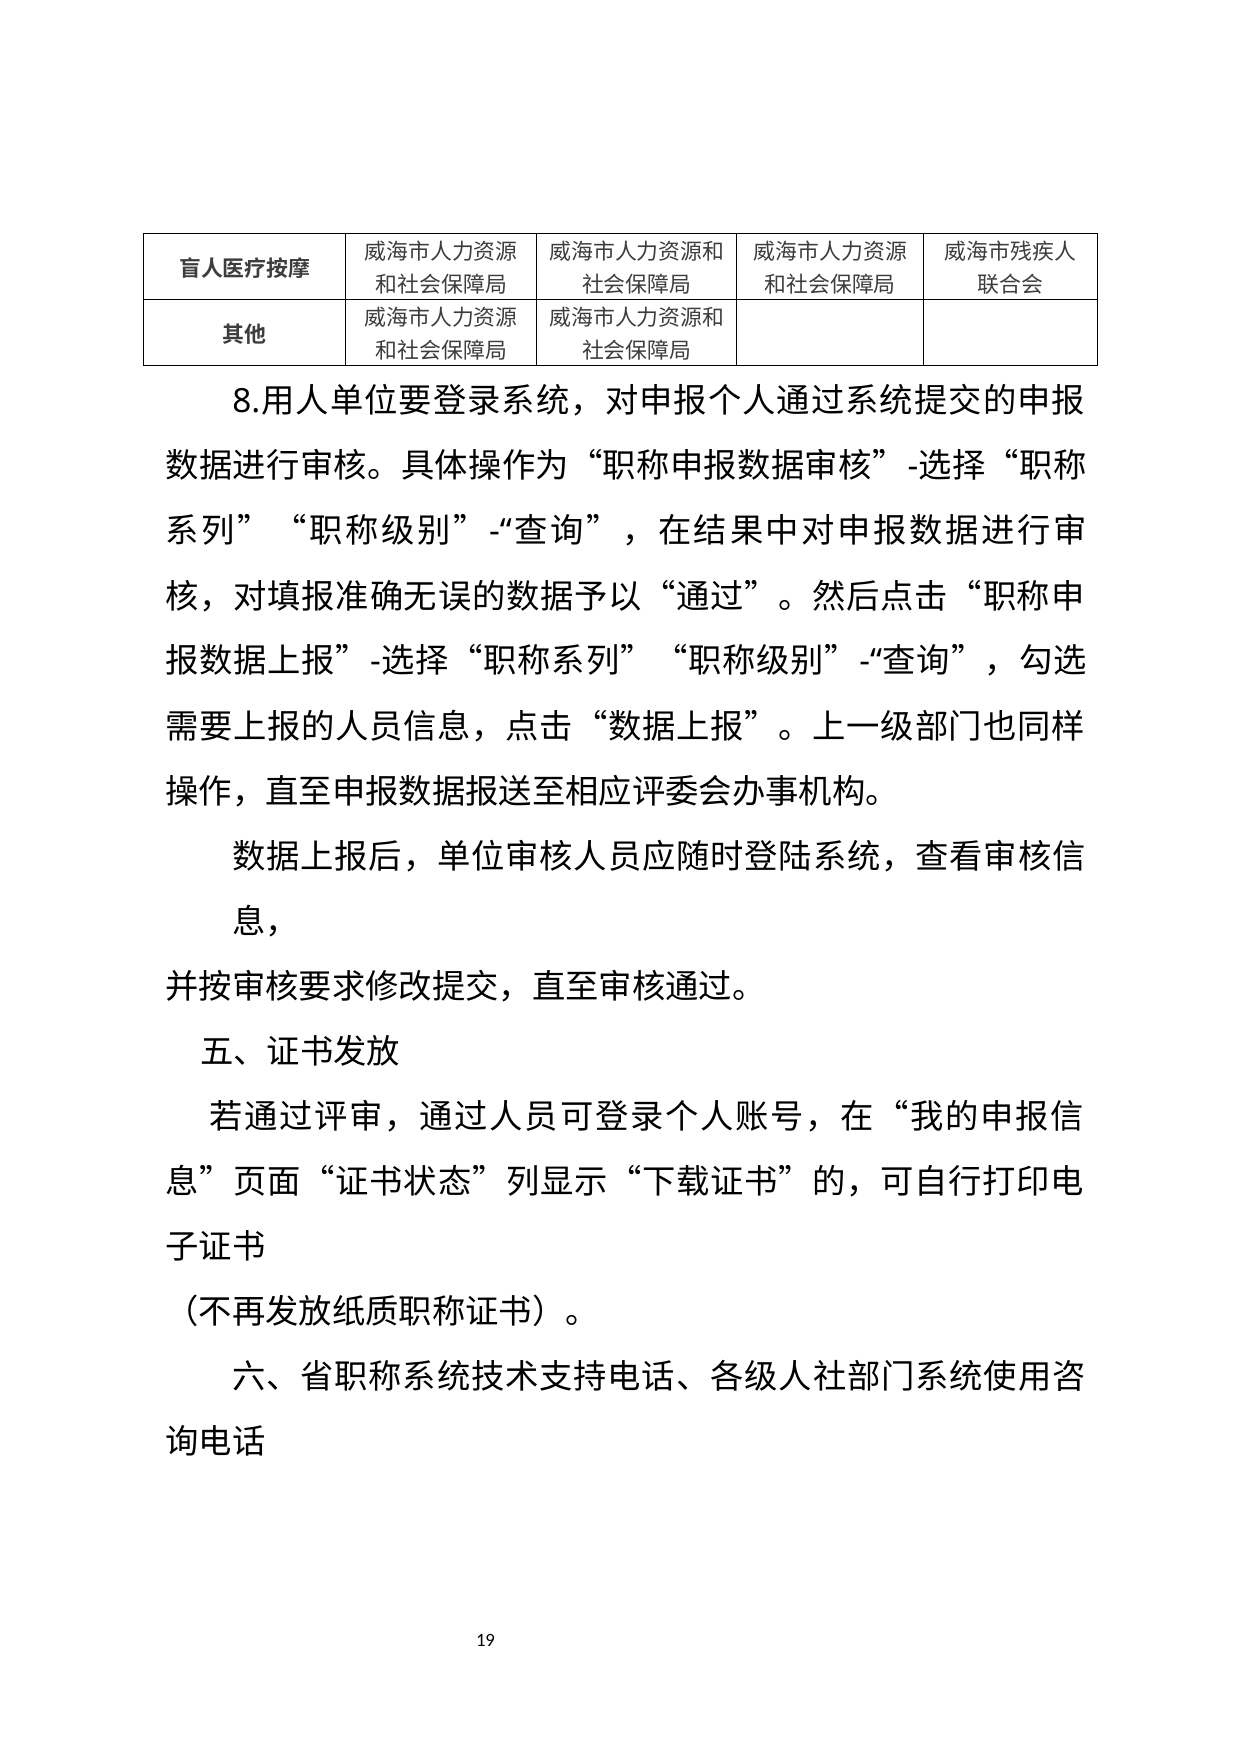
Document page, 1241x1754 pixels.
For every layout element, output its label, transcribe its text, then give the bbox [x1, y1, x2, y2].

text （不再发放纸质职称证书）。 [165, 1276, 1087, 1341]
table_cell [737, 300, 923, 365]
table_cell 威海市人力资源和社会保障局 [346, 234, 536, 299]
table_cell 其他 [144, 300, 345, 365]
text 六、省职称系统技术支持电话、各级人社部门系统使用咨询电话 [165, 1341, 1087, 1471]
table_cell 盲人医疗按摩 [144, 234, 345, 299]
text 若通过评审，通过人员可登录个人账号，在“我的申报信息”页面“证书状态”列显示“下载证书”的，可自行打印电子证书 [165, 1081, 1087, 1276]
table_cell 威海市人力资源和社会保障局 [737, 234, 923, 299]
list 数据上报后，单位审核人员应随时登陆系统，查看审核信息， [232, 821, 1087, 951]
table_cell 威海市人力资源和社会保障局 [537, 234, 736, 299]
table_cell 威海市残疾人联合会 [924, 234, 1097, 299]
list 并按审核要求修改提交，直至审核通过。 [165, 951, 1087, 1016]
list 8.用人单位要登录系统，对申报个人通过系统提交的申报数据进行审核。具体操作为“职称申报数据审核”-选择“职称系列”“职称级别”-“查询”，在结果中对申报数据进行审核，对填报准确无误的数据予以“通过”。然后点击“职称申报数据上报”-选择“职称系列”“职称级别”-“查询”，勾选需要上报的人员信息，点击“数据上报”。上一级部门也同样操作，直至申报数据报送至相应评委会办事机构。 [165, 366, 1087, 821]
table_cell [924, 300, 1097, 365]
table_cell 威海市人力资源和社会保障局 [346, 300, 536, 365]
table_cell 威海市人力资源和社会保障局 [537, 300, 736, 365]
text 五、证书发放 [165, 1016, 1087, 1081]
